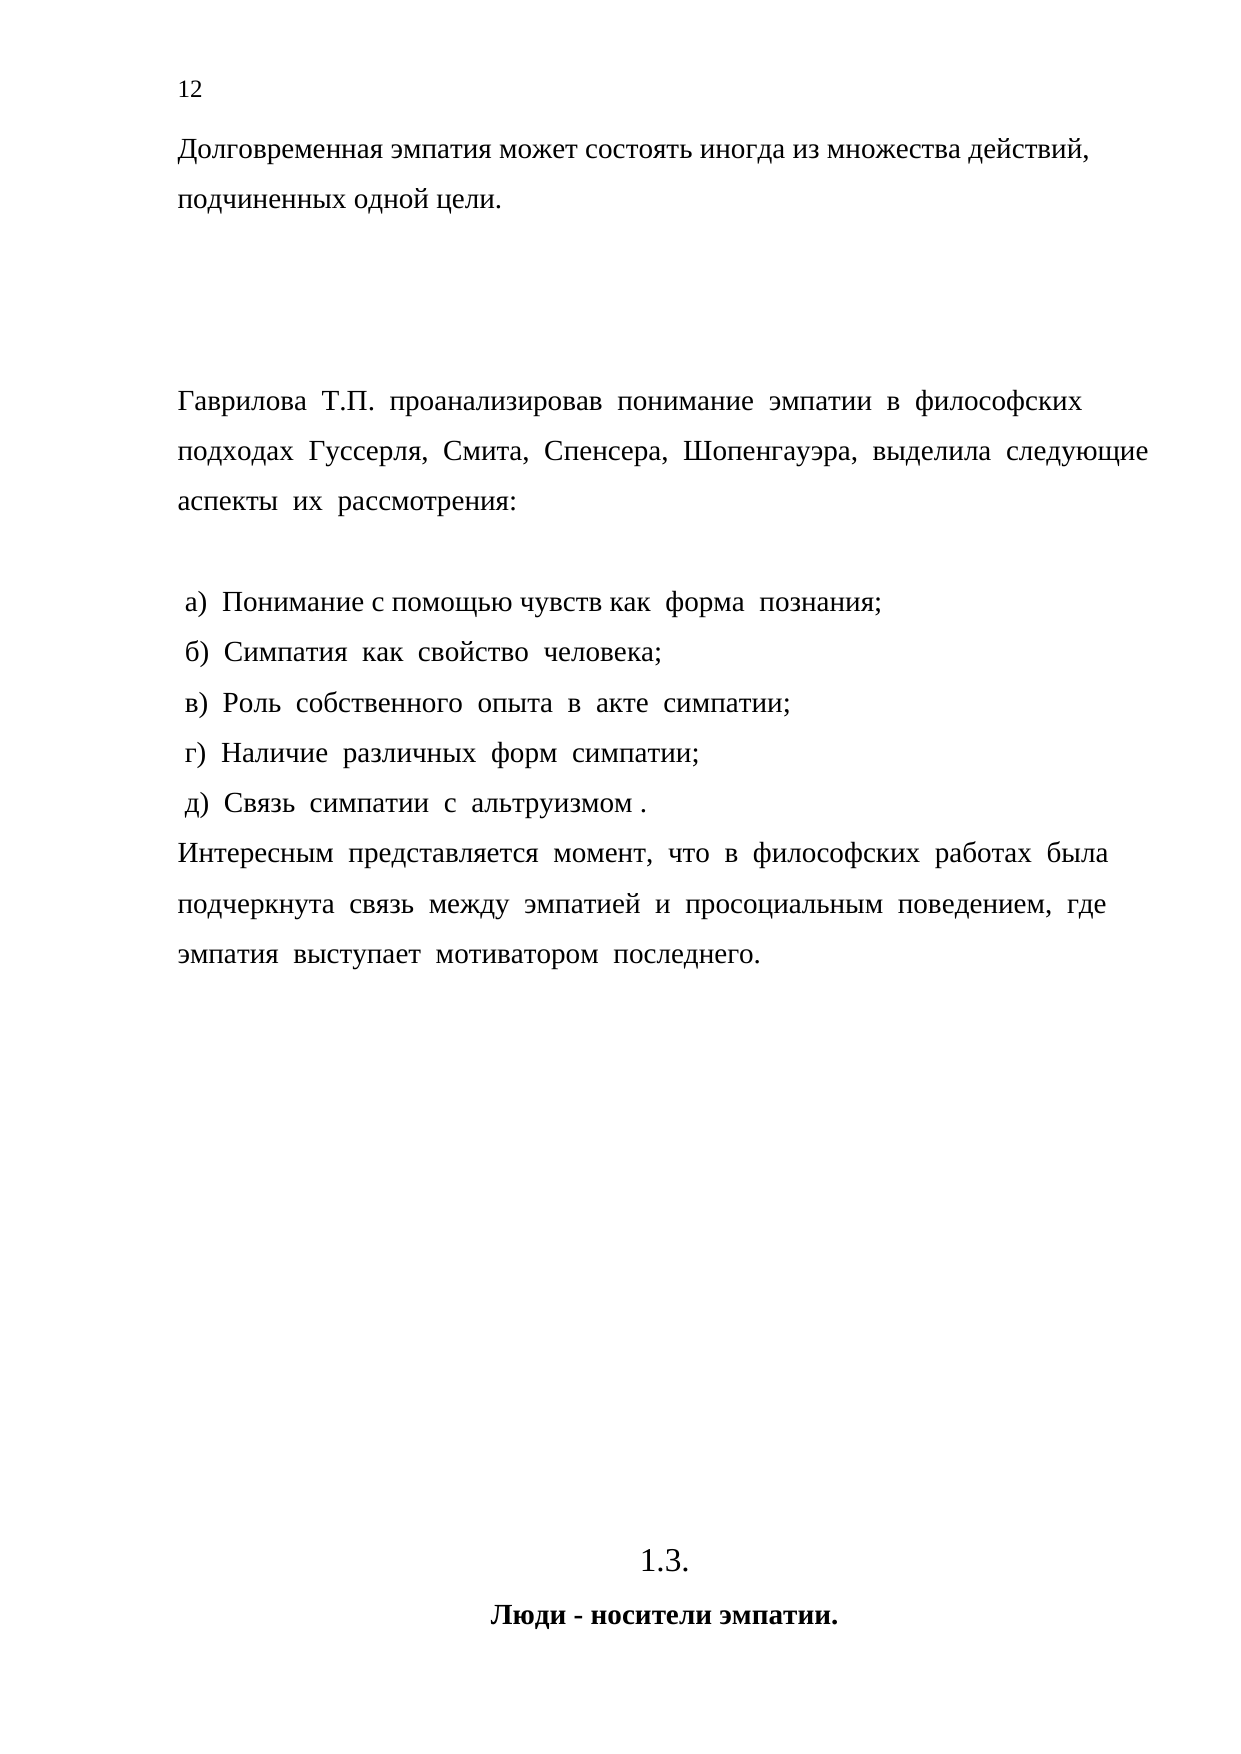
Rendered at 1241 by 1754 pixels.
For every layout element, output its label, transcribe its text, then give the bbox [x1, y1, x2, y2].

text в) Роль собственного опыта в акте симпатии; [177, 685, 1152, 718]
text Люди - носители эмпатии. [177, 1597, 1152, 1631]
text б) Симпатия как свойство человека; [177, 634, 1152, 668]
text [177, 131, 1152, 215]
text а) Понимание с помощью чувств как форма познания; [177, 584, 1152, 618]
text д) Cвязь симпатии с альтруизмом . [177, 785, 1152, 819]
text 1.3. [177, 1540, 1152, 1578]
text Гаврилова Т.П. проанализировав понимание эмпатии в философских подходах Гуссерля, Смита, Спенсера, Шопенгауэра, выделила следующие аспекты их рассмотрения: [177, 383, 1152, 517]
text г) Наличие различных форм симпатии; [177, 735, 1152, 768]
text Интересным представляется момент, что в философских работах была подчеркнута связь между эмпатией и просоциальным поведением, где эмпатия выступает мотиватором последнего. [177, 836, 1152, 970]
